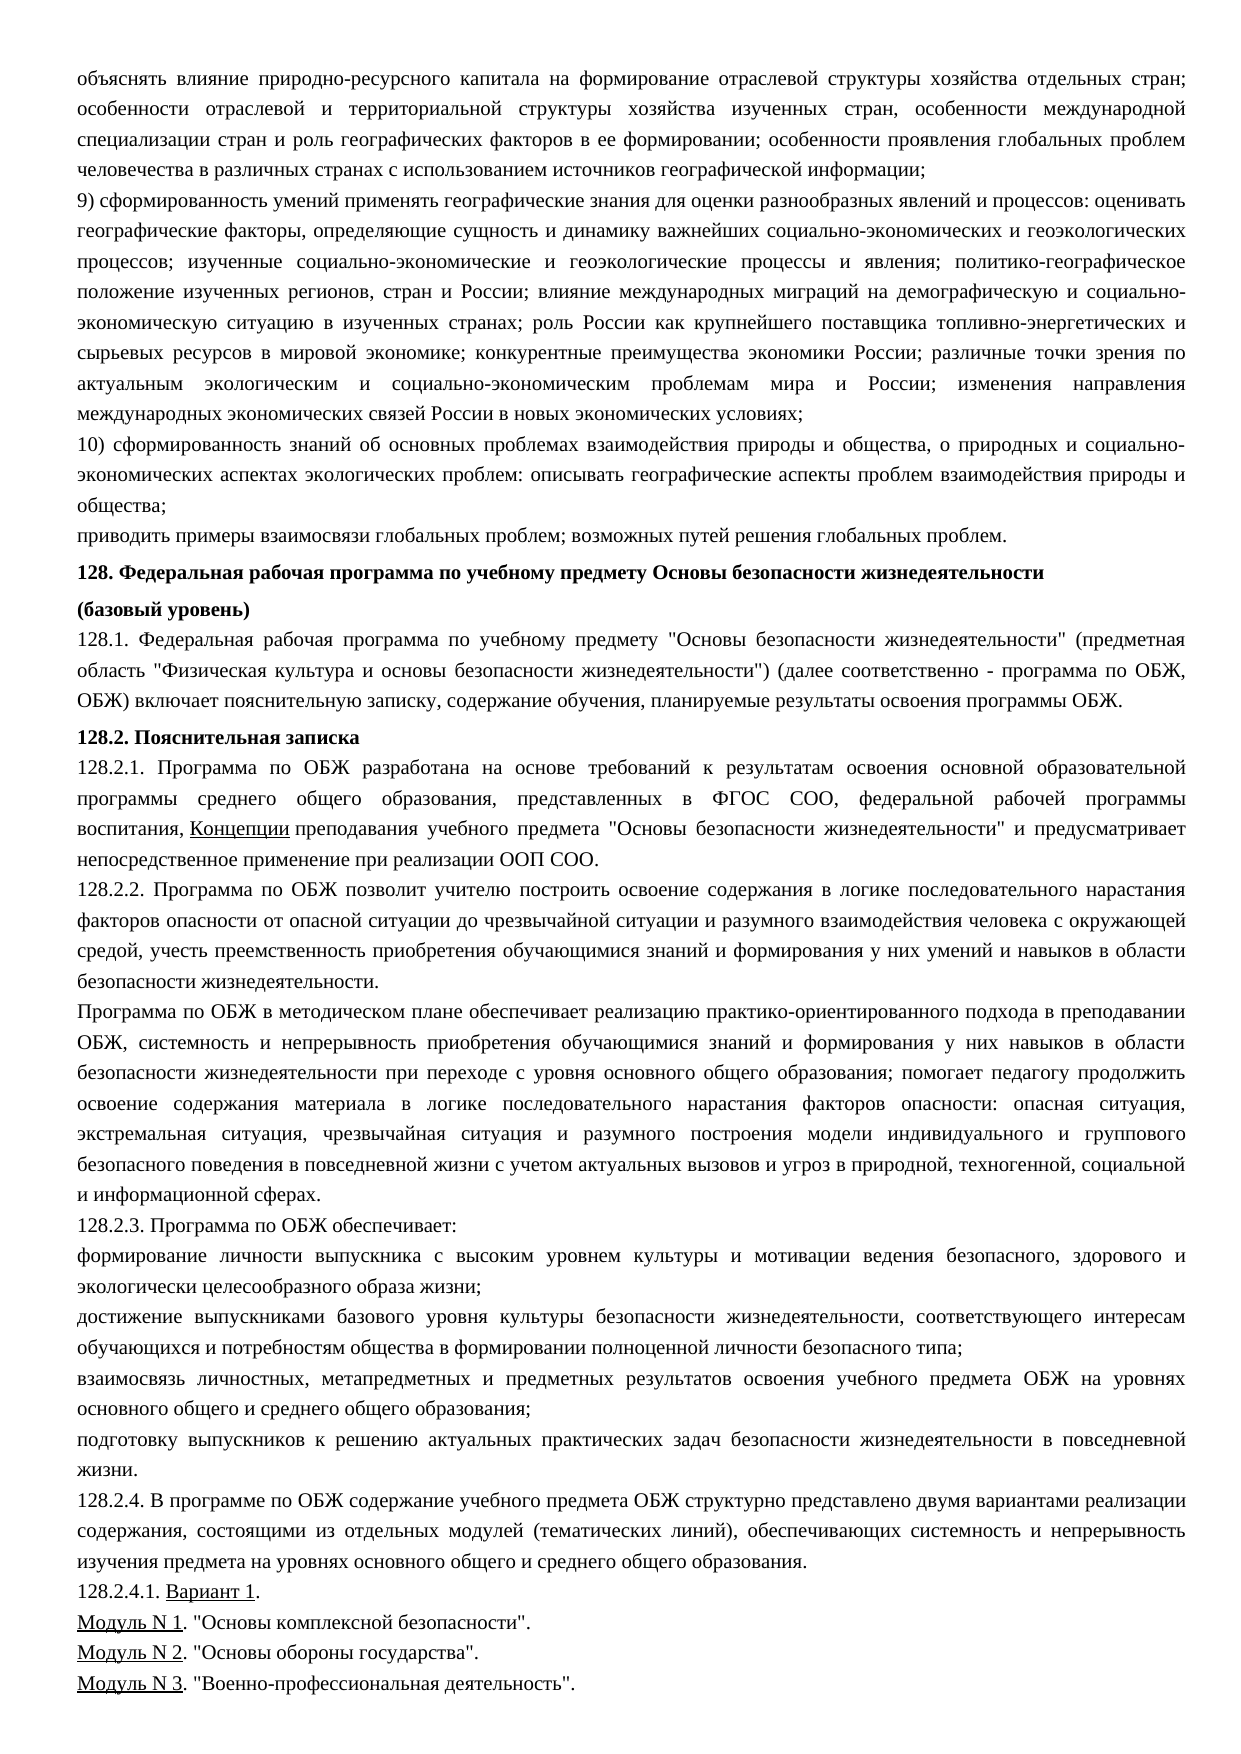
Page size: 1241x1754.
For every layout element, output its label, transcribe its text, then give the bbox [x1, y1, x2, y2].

text 128.2.4. В программе по ОБЖ содержание учебного предмета ОБЖ структурно представлено двумя вариантами реализации содержания, состоящими из отдельных модулей (тематических линий), обеспечивающих системность и непрерывность изучения предмета на уровнях основного общего и среднего общего образования. [77, 1481, 1187, 1573]
text 128. Федеральная рабочая программа по учебному предмету Основы безопасности жизнедеятельности [77, 547, 1187, 584]
text 128.2.2. Программа по ОБЖ позволит учителю построить освоение содержания в логике последовательного нарастания факторов опасности от опасной ситуации до чрезвычайной ситуации и разумного взаимодействия человека с окружающей средой, учесть преемственность приобретения обучающимися знаний и формирования у них умений и навыков в области безопасности жизнедеятельности. [77, 871, 1187, 993]
text (базовый уровень) [77, 584, 1187, 621]
text 128.2.1. Программа по ОБЖ разработана на основе требований к результатам освоения основной образовательной программы среднего общего образования, представленных в ФГОС СОО, федеральной рабочей программы воспитания, Концепции преподавания учебного предмета "Основы безопасности жизнедеятельности" и предусматривает непосредственное применение при реализации ООП СОО. [77, 749, 1187, 871]
text подготовку выпускников к решению актуальных практических задач безопасности жизнедеятельности в повседневной жизни. [77, 1420, 1187, 1481]
text Модуль N 1. "Основы комплексной безопасности". [77, 1603, 1187, 1634]
text взаимосвязь личностных, метапредметных и предметных результатов освоения учебного предмета ОБЖ на уровнях основного общего и среднего общего образования; [77, 1359, 1187, 1420]
text 10) сформированность знаний об основных проблемах взаимодействия природы и общества, о природных и социально-экономических аспектах экологических проблем: описывать географические аспекты проблем взаимодействия природы и общества; [77, 425, 1187, 517]
text Модуль N 2. "Основы обороны государства". [77, 1634, 1187, 1664]
text 128.2.4.1. Вариант 1. [77, 1573, 1187, 1603]
text приводить примеры взаимосвязи глобальных проблем; возможных путей решения глобальных проблем. [77, 517, 1187, 547]
text Программа по ОБЖ в методическом плане обеспечивает реализацию практико-ориентированного подхода в преподавании ОБЖ, системность и непрерывность приобретения обучающимися знаний и формирования у них навыков в области безопасности жизнедеятельности при переходе с уровня основного общего образования; помогает педагогу продолжить освоение содержания материала в логике последовательного нарастания факторов опасности: опасная ситуация, экстремальная ситуация, чрезвычайная ситуация и разумного построения модели индивидуального и группового безопасного поведения в повседневной жизни с учетом актуальных вызовов и угроз в природной, техногенной, социальной и информационной сферах. [77, 993, 1187, 1206]
text 9) сформированность умений применять географические знания для оценки разнообразных явлений и процессов: оценивать географические факторы, определяющие сущность и динамику важнейших социально-экономических и геоэкологических процессов; изученные социально-экономические и геоэкологические процессы и явления; политико-географическое положение изученных регионов, стран и России; влияние международных миграций на демографическую и социально-экономическую ситуацию в изученных странах; роль России как крупнейшего поставщика топливно-энергетических и сырьевых ресурсов в мировой экономике; конкурентные преимущества экономики России; различные точки зрения по актуальным экологическим и социально-экономическим проблемам мира и России; изменения направления международных экономических связей России в новых экономических условиях; [77, 181, 1187, 425]
text 128.1. Федеральная рабочая программа по учебному предмету "Основы безопасности жизнедеятельности" (предметная область "Физическая культура и основы безопасности жизнедеятельности") (далее соответственно - программа по ОБЖ, ОБЖ) включает пояснительную записку, содержание обучения, планируемые результаты освоения программы ОБЖ. [77, 621, 1187, 712]
text 128.2. Пояснительная записка [77, 712, 1187, 749]
text 128.2.3. Программа по ОБЖ обеспечивает: [77, 1206, 1187, 1237]
text формирование личности выпускника с высоким уровнем культуры и мотивации ведения безопасного, здорового и экологически целесообразного образа жизни; [77, 1237, 1187, 1298]
text достижение выпускниками базового уровня культуры безопасности жизнедеятельности, соответствующего интересам обучающихся и потребностям общества в формировании полноценной личности безопасного типа; [77, 1298, 1187, 1359]
text Модуль N 3. "Военно-профессиональная деятельность". [77, 1664, 1187, 1695]
text объяснять влияние природно-ресурсного капитала на формирование отраслевой структуры хозяйства отдельных стран; особенности отраслевой и территориальной структуры хозяйства изученных стран, особенности международной специализации стран и роль географических факторов в ее формировании; особенности проявления глобальных проблем человечества в различных странах с использованием источников географической информации; [77, 59, 1187, 181]
